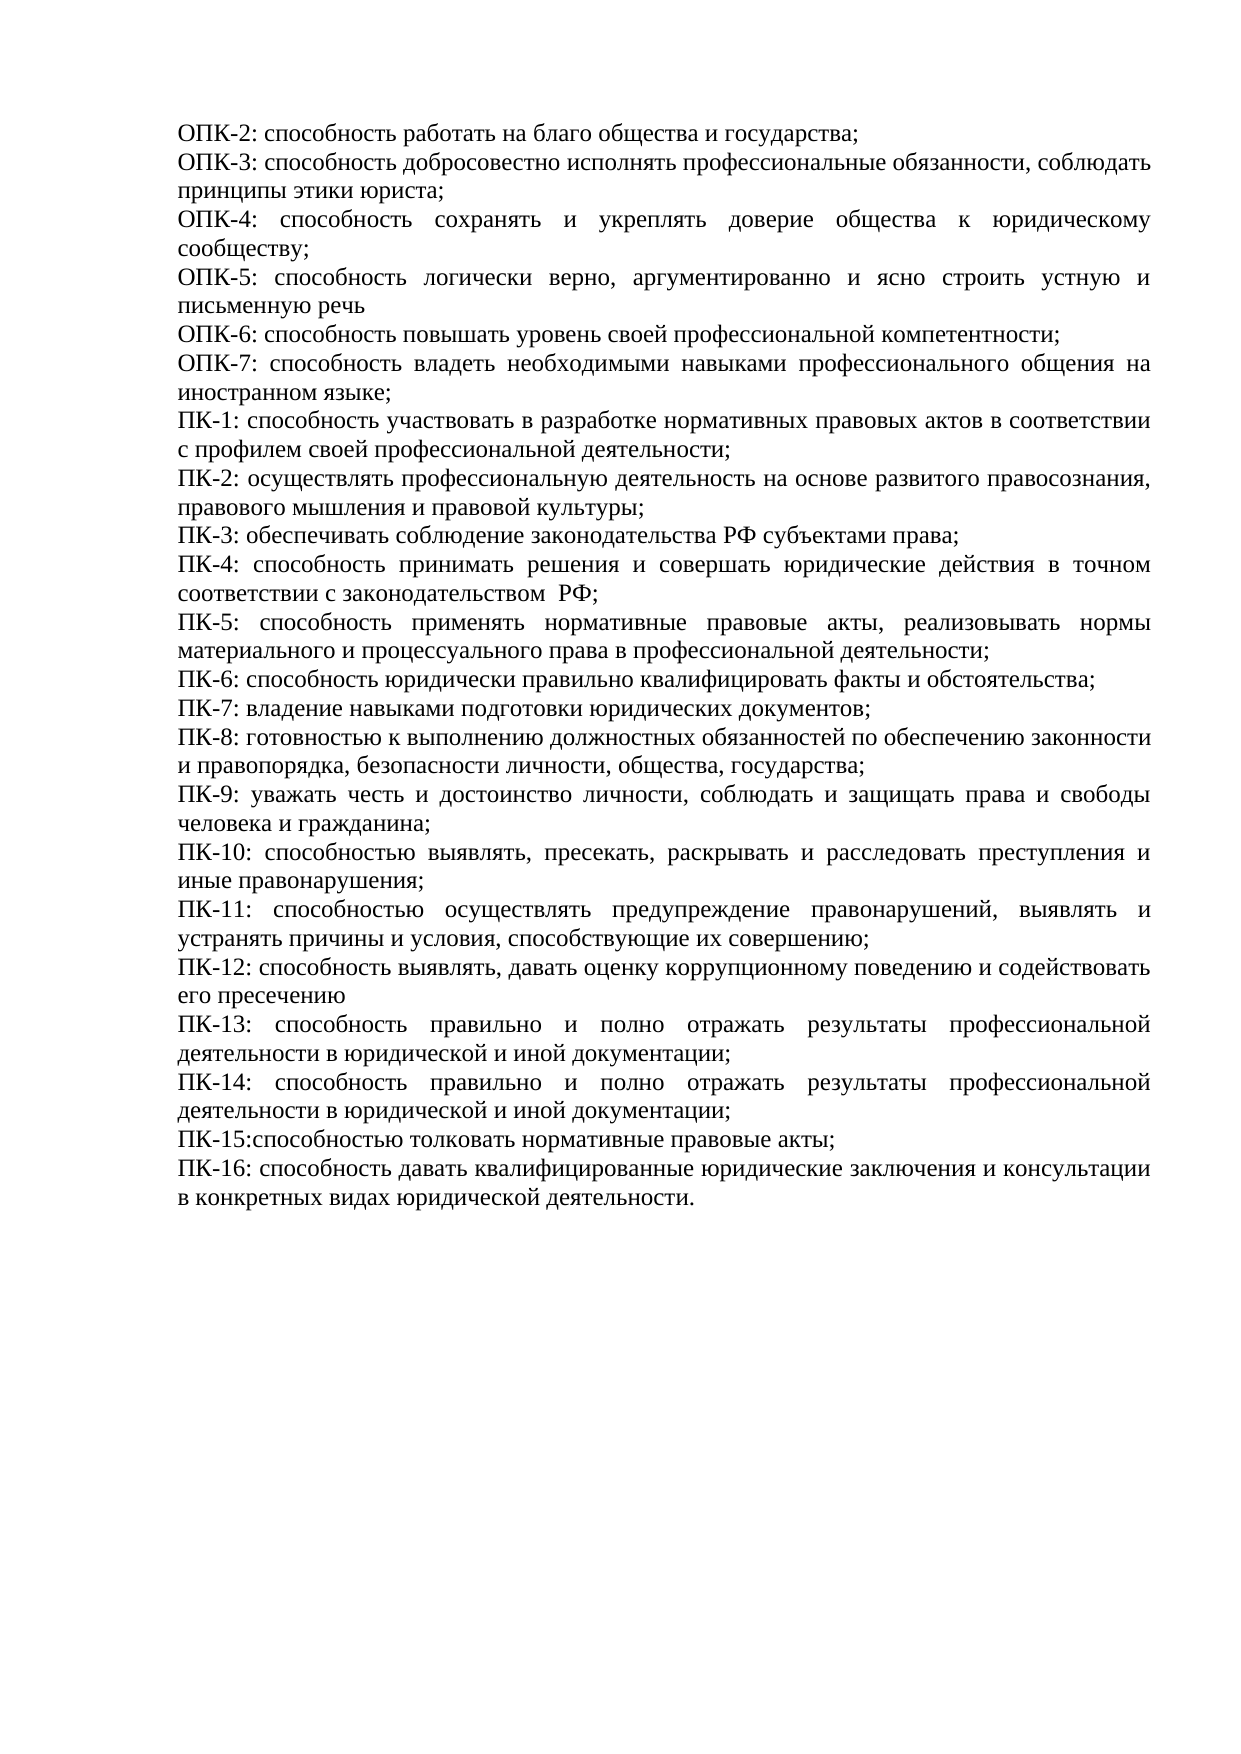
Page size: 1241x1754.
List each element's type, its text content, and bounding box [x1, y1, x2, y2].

text ПК-16: способность давать квалифицированные юридические заключения и консультации в конкретных видах юридической деятельности. [177, 1153, 1152, 1211]
text ПК-13: способность правильно и полно отражать результаты профессиональной деятельности в юридической и иной документации; [177, 1009, 1152, 1067]
text ПК-15:способностью толковать нормативные правовые акты; [177, 1124, 1152, 1153]
text ПК-2: осуществлять профессиональную деятельность на основе развитого правосознания, правового мышления и правовой культуры; [177, 463, 1152, 521]
text ОПК-7: способность владеть необходимыми навыками профессионального общения на иностранном языке; [177, 348, 1152, 406]
text ПК-11: способностью осуществлять предупреждение правонарушений, выявлять и устранять причины и условия, способствующие их совершению; [177, 894, 1152, 952]
text ПК-5: способность применять нормативные правовые акты, реализовывать нормы материального и процессуального права в профессиональной деятельности; [177, 607, 1152, 664]
text ОПК-5: способность логически верно, аргументированно и ясно строить устную и письменную речь [177, 262, 1152, 319]
text ПК-6: способность юридически правильно квалифицировать факты и обстоятельства; [177, 664, 1152, 693]
text ПК-7: владение навыками подготовки юридических документов; [177, 693, 1152, 722]
text ПК-8: готовностью к выполнению должностных обязанностей по обеспечению законности и правопорядка, безопасности личности, общества, государства; [177, 722, 1152, 779]
text ПК-10: способностью выявлять, пресекать, раскрывать и расследовать преступления и иные правонарушения; [177, 837, 1152, 894]
text ПК-14: способность правильно и полно отражать результаты профессиональной деятельности в юридической и иной документации; [177, 1067, 1152, 1124]
text ПК-4: способность принимать решения и совершать юридические действия в точном соответствии с законодательством РФ; [177, 549, 1152, 607]
text ПК-3: обеспечивать соблюдение законодательства РФ субъектами права; [177, 521, 1152, 549]
text ПК-1: способность участвовать в разработке нормативных правовых актов в соответствии с профилем своей профессиональной деятельности; [177, 406, 1152, 463]
text ОПК-2: способность работать на благо общества и государства; [177, 118, 1152, 147]
text ОПК-4: способность сохранять и укреплять доверие общества к юридическому сообществу; [177, 204, 1152, 262]
text ОПК-6: способность повышать уровень своей профессиональной компетентности; [177, 319, 1152, 348]
text ПК-12: способность выявлять, давать оценку коррупционному поведению и содействовать его пресечению [177, 952, 1152, 1009]
text ОПК-3: способность добросовестно исполнять профессиональные обязанности, соблюдать принципы этики юриста; [177, 147, 1152, 204]
text ПК-9: уважать честь и достоинство личности, соблюдать и защищать права и свободы человека и гражданина; [177, 779, 1152, 837]
